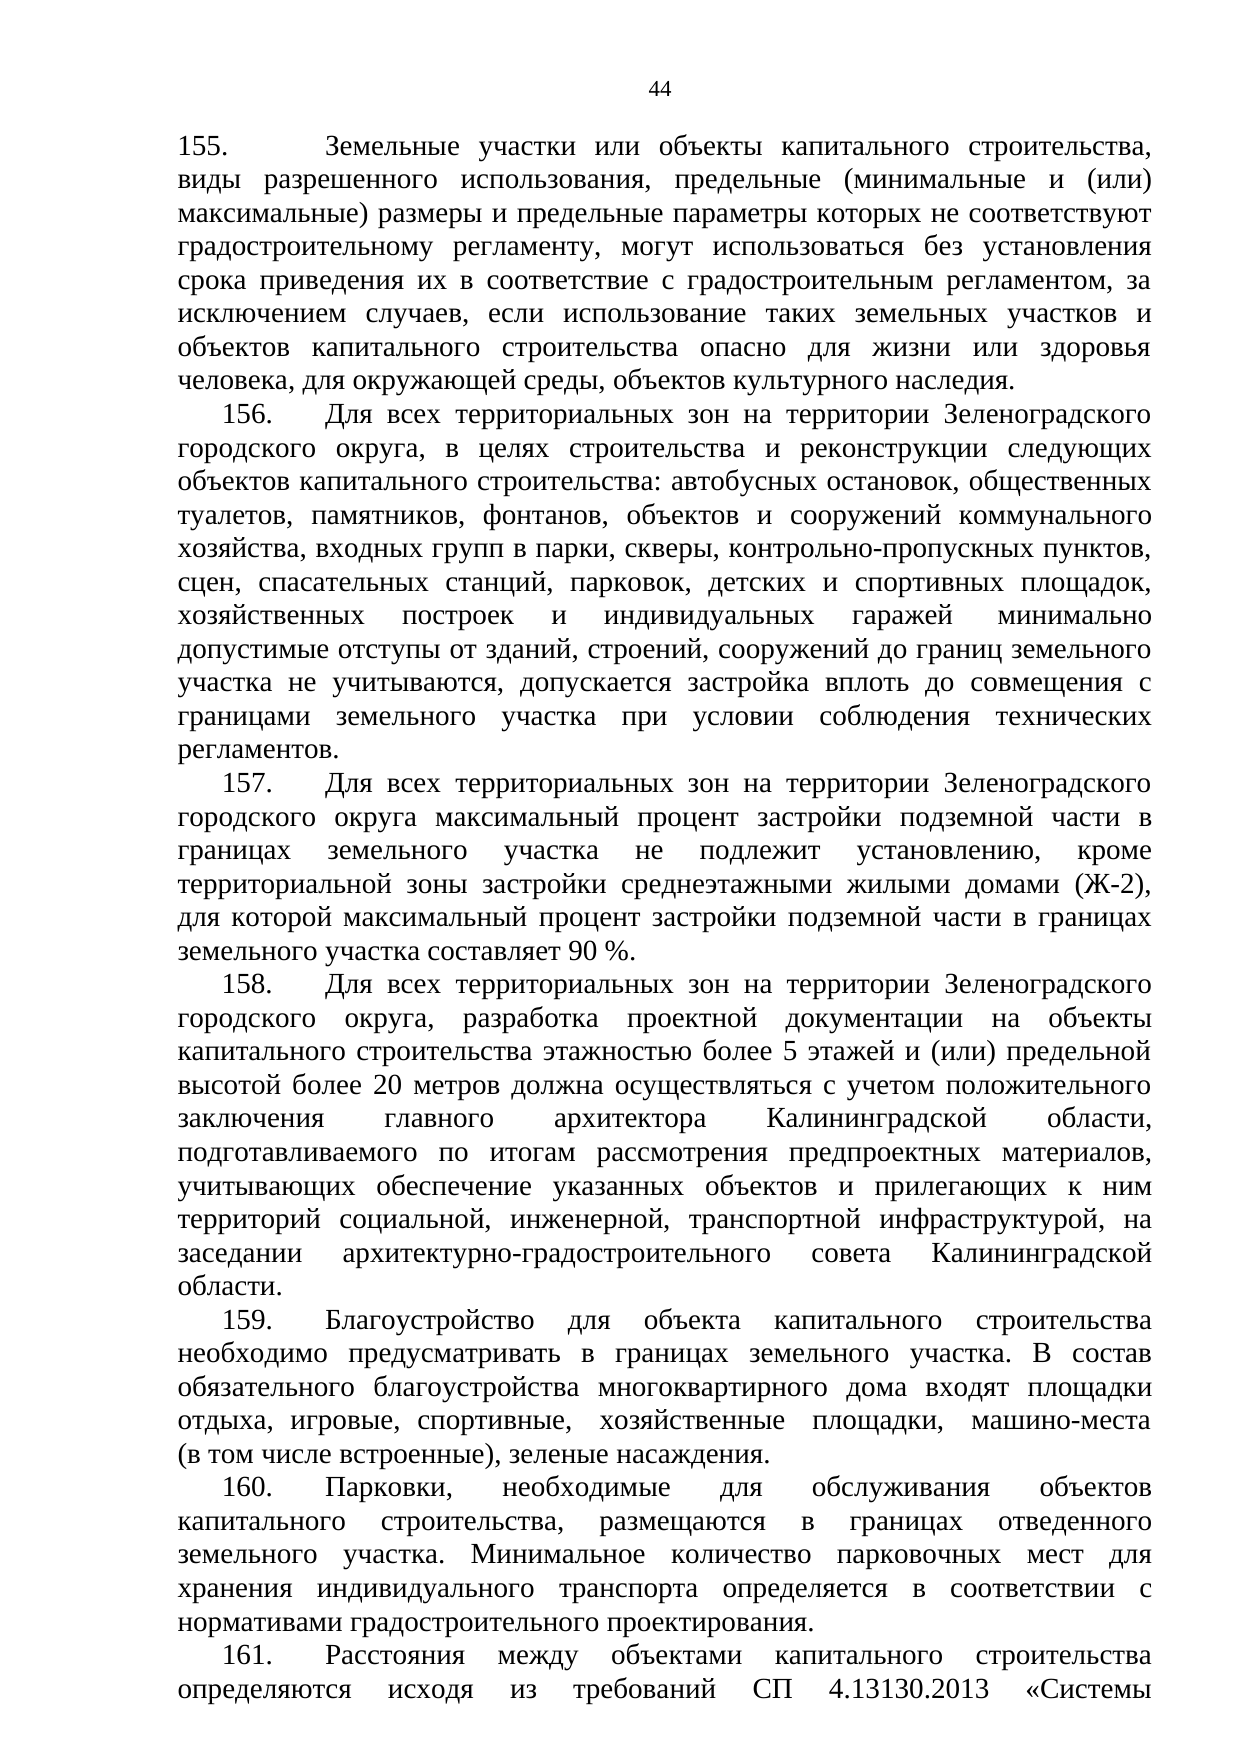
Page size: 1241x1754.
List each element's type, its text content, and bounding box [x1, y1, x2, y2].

list Парковки, необходимые для обслуживания объектов капитального строительства, размещаются в границах отведенного земельного участка. Минимальное количество парковочных мест для хранения индивидуального транспорта определяется в соответствии с нормативами градостроительного проектирования. [177, 1469, 1152, 1637]
list Для всех территориальных зон на территории Зеленоградского городского округа, в целях строительства и реконструкции следующих объектов капитального строительства: автобусных остановок, общественных туалетов, памятников, фонтанов, объектов и сооружений коммунального хозяйства, входных групп в парки, скверы, контрольно-пропускных пунктов, сцен, спасательных станций, парковок, детских и спортивных площадок, хозяйственных построек и индивидуальных гаражей минимально допустимые отступы от зданий, строений, сооружений до границ земельного участка не учитываются, допускается застройка вплоть до совмещения с границами земельного участка при условии соблюдения технических регламентов. [177, 396, 1152, 765]
list Для всех территориальных зон на территории Зеленоградского городского округа, разработка проектной документации на объекты капитального строительства этажностью более 5 этажей и (или) предельной высотой более 20 метров должна осуществляться с учетом положительного заключения главного архитектора Калининградской области, подготавливаемого по итогам рассмотрения предпроектных материалов, учитывающих обеспечение указанных объектов и прилегающих к ним территорий социальной, инженерной, транспортной инфраструктурой, на заседании архитектурно-градостроительного совета Калининградской области. [177, 966, 1152, 1302]
list Земельные участки или объекты капитального строительства, виды разрешенного использования, предельные (минимальные и (или) максимальные) размеры и предельные параметры которых не соответствуют градостроительному регламенту, могут использоваться без установления срока приведения их в соответствие с градостроительным регламентом, за исключением случаев, если использование таких земельных участков и объектов капитального строительства опасно для жизни или здоровья человека, для окружающей среды, объектов культурного наследия. [177, 128, 1152, 396]
list Благоустройство для объекта капитального строительства необходимо предусматривать в границах земельного участка. В состав обязательного благоустройства многоквартирного дома входят площадки отдыха, игровые, спортивные, хозяйственные площадки, машино-места (в том числе встроенные), зеленые насаждения. [177, 1302, 1152, 1469]
list Для всех территориальных зон на территории Зеленоградского городского округа максимальный процент застройки подземной части в границах земельного участка не подлежит установлению, кроме территориальной зоны застройки среднеэтажными жилыми домами (Ж-2), для которой максимальный процент застройки подземной части в границах земельного участка составляет 90 %. [177, 765, 1152, 966]
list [177, 1637, 1152, 1704]
